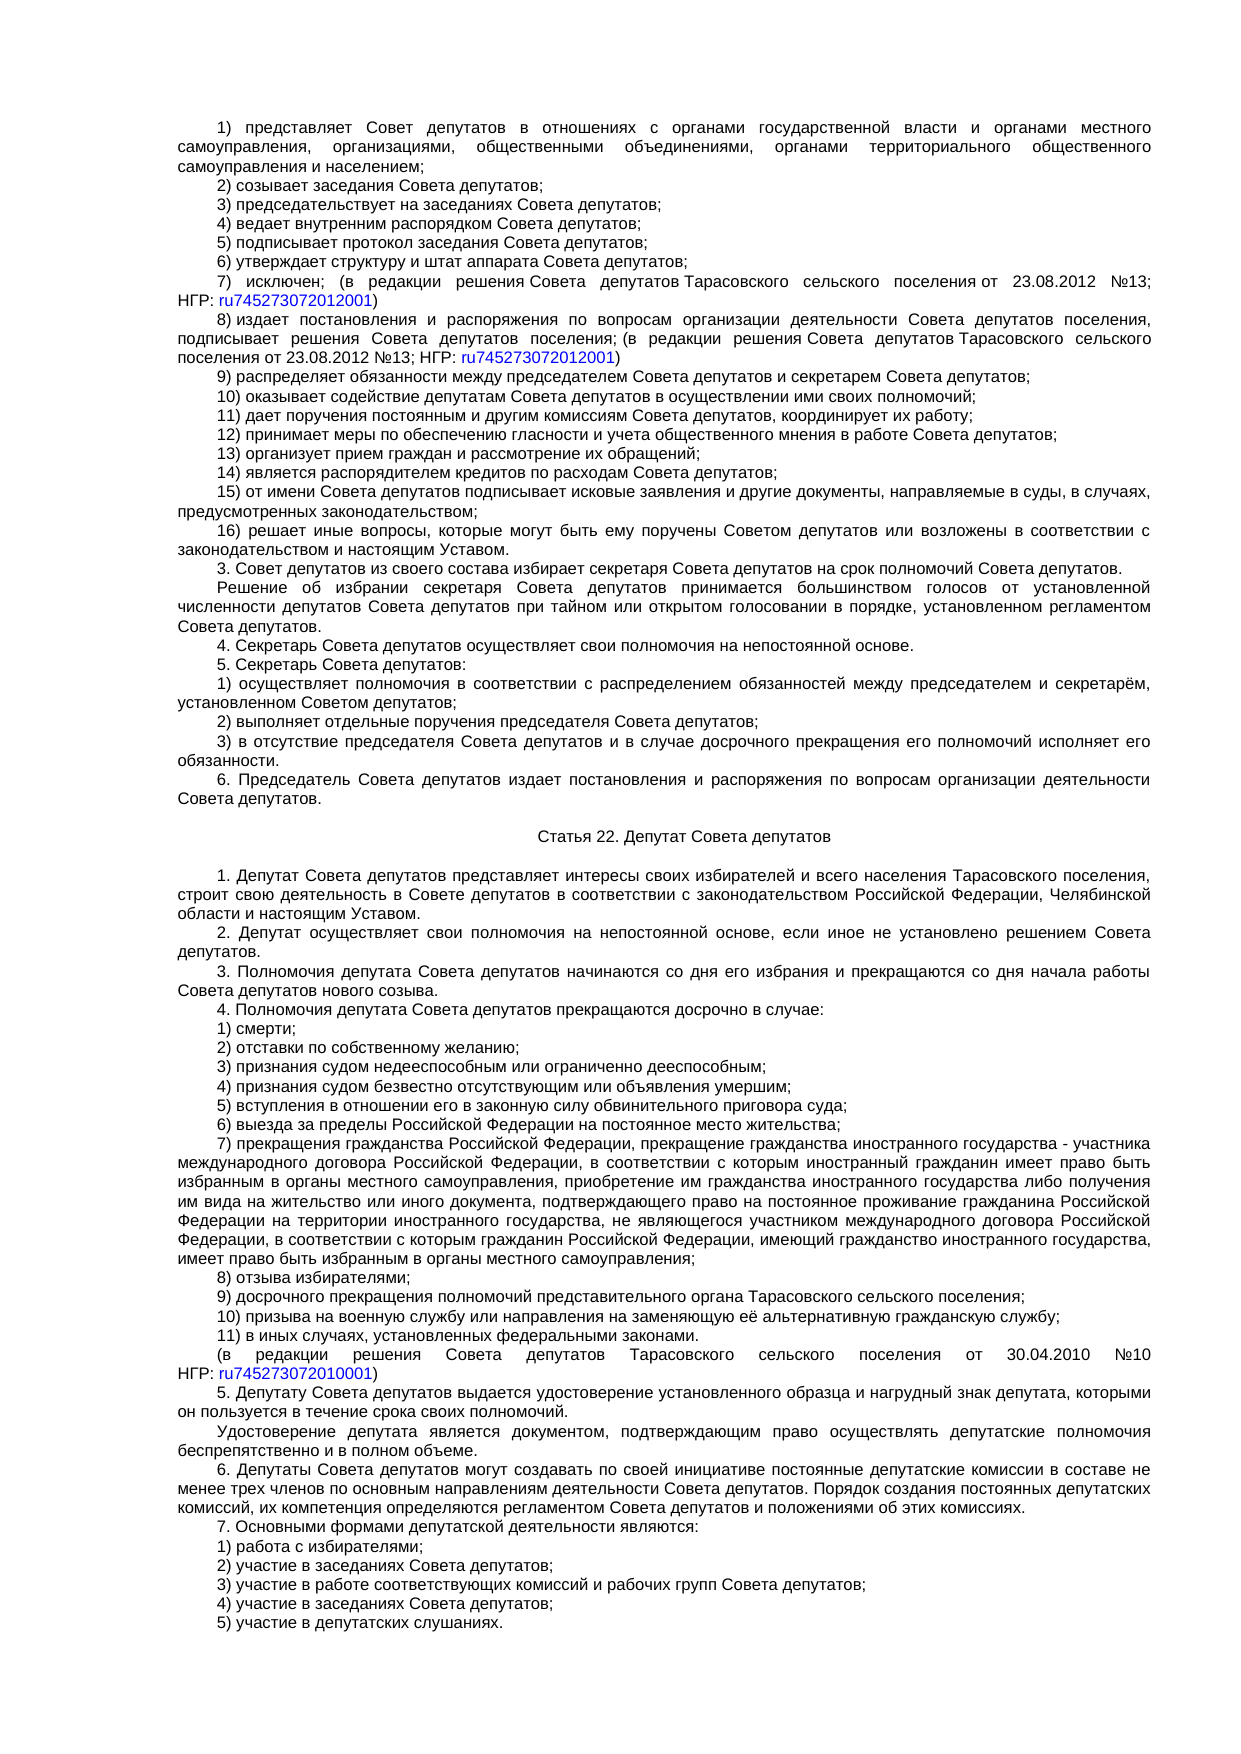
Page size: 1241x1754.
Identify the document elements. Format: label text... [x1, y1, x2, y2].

text 10) призыва на военную службу или направления на заменяющую её альтернативную гражданскую службу; [177, 1306, 1152, 1326]
text 10) оказывает содействие депутатам Совета депутатов в осуществлении ими своих полномочий; [177, 386, 1152, 406]
text Решение об избрании секретаря Совета депутатов принимается большинством голосов от установленной численности депутатов Совета депутатов при тайном или открытом голосовании в порядке, установленном регламентом Совета депутатов. [177, 578, 1152, 636]
text 2) отставки по собственному желанию; [177, 1038, 1152, 1057]
text 5) участие в депутатских слушаниях. [177, 1613, 1152, 1632]
text 2. Депутат осуществляет свои полномочия на непостоянной основе, если иное не установлено решением Совета депутатов. [177, 923, 1152, 961]
text 3) председательствует на заседаниях Совета депутатов; [177, 195, 1152, 214]
text 5. Депутату Совета депутатов выдается удостоверение установленного образца и нагрудный знак депутата, которыми он пользуется в течение срока своих полномочий. [177, 1383, 1152, 1421]
text 4. Секретарь Совета депутатов осуществляет свои полномочия на непостоянной основе. [177, 636, 1152, 655]
text 7) прекращения гражданства Российской Федерации, прекращение гражданства иностранного государства - участника международного договора Российской Федерации, в соответствии с которым иностранный гражданин имеет право быть избранным в органы местного самоуправления, приобретение им гражданства иностранного государства либо получения им вида на жительство или иного документа, подтверждающего право на постоянное проживание гражданина Российской Федерации на территории иностранного государства, не являющегося участником международного договора Российской Федерации, в соответствии с которым гражданин Российской Федерации, имеющий гражданство иностранного государства, имеет право быть избранным в органы местного самоуправления; [177, 1134, 1152, 1268]
text 12) принимает меры по обеспечению гласности и учета общественного мнения в работе Совета депутатов; [177, 425, 1152, 444]
text 9) досрочного прекращения полномочий представительного органа Тарасовского сельского поселения; [177, 1287, 1152, 1306]
text 2) созывает заседания Совета депутатов; [177, 176, 1152, 195]
text 9) распределяет обязанности между председателем Совета депутатов и секретарем Совета депутатов; [177, 367, 1152, 386]
text 7) исключен; (в редакции решения Совета депутатов Тарасовского сельского поселения от 23.08.2012 №13; НГР: ru745273072012001) [177, 271, 1152, 310]
text 5) вступления в отношении его в законную силу обвинительного приговора суда; [177, 1096, 1152, 1115]
text 6. Председатель Совета депутатов издает постановления и распоряжения по вопросам организации деятельности Совета депутатов. [177, 770, 1152, 808]
text 5) подписывает протокол заседания Совета депутатов; [177, 233, 1152, 252]
text 1) смерти; [177, 1019, 1152, 1038]
text 8) издает постановления и распоряжения по вопросам организации деятельности Совета депутатов поселения, подписывает решения Совета депутатов поселения; (в редакции решения Совета депутатов Тарасовского сельского поселения от 23.08.2012 №13; НГР: ru745273072012001) [177, 310, 1152, 367]
text 2) участие в заседаниях Совета депутатов; [177, 1556, 1152, 1575]
text 16) решает иные вопросы, которые могут быть ему поручены Советом депутатов или возложены в соответствии с законодательством и настоящим Уставом. [177, 521, 1152, 559]
text 3) участие в работе соответствующих комиссий и рабочих групп Совета депутатов; [177, 1575, 1152, 1594]
text 11) в иных случаях, установленных федеральными законами. [177, 1326, 1152, 1345]
text 6) утверждает структуру и штат аппарата Совета депутатов; [177, 252, 1152, 271]
text 1) работа с избирателями; [177, 1536, 1152, 1556]
text 2) выполняет отдельные поручения председателя Совета депутатов; [177, 712, 1152, 731]
text 11) дает поручения постоянным и другим комиссиям Совета депутатов, координирует их работу; [177, 406, 1152, 425]
text 3. Полномочия депутата Совета депутатов начинаются со дня его избрания и прекращаются со дня начала работы Совета депутатов нового созыва. [177, 961, 1152, 1000]
text 4) ведает внутренним распорядком Совета депутатов; [177, 214, 1152, 233]
text (в редакции решения Совета депутатов Тарасовского сельского поселения от 30.04.2010 №10 НГР: ru745273072010001) [177, 1345, 1152, 1383]
text 13) организует прием граждан и рассмотрение их обращений; [177, 444, 1152, 463]
text Статья 22. Депутат Совета депутатов [177, 827, 1152, 846]
text 4) участие в заседаниях Совета депутатов; [177, 1594, 1152, 1613]
text 8) отзыва избирателями; [177, 1268, 1152, 1287]
text 7. Основными формами депутатской деятельности являются: [177, 1517, 1152, 1536]
text 1) представляет Совет депутатов в отношениях с органами государственной власти и органами местного самоуправления, организациями, общественными объединениями, органами территориального общественного самоуправления и населением; [177, 118, 1152, 176]
text Удостоверение депутата является документом, подтверждающим право осуществлять депутатские полномочия беспрепятственно и в полном объеме. [177, 1421, 1152, 1460]
text 3) признания судом недееспособным или ограниченно дееспособным; [177, 1057, 1152, 1076]
text 6) выезда за пределы Российской Федерации на постоянное место жительства; [177, 1115, 1152, 1134]
text 4) признания судом безвестно отсутствующим или объявления умершим; [177, 1076, 1152, 1096]
text 4. Полномочия депутата Совета депутатов прекращаются досрочно в случае: [177, 1000, 1152, 1019]
text 1. Депутат Совета депутатов представляет интересы своих избирателей и всего населения Тарасовского поселения, строит свою деятельность в Совете депутатов в соответствии с законодательством Российской Федерации, Челябинской области и настоящим Уставом. [177, 866, 1152, 923]
text 15) от имени Совета депутатов подписывает исковые заявления и другие документы, направляемые в суды, в случаях, предусмотренных законодательством; [177, 482, 1152, 521]
text 3) в отсутствие председателя Совета депутатов и в случае досрочного прекращения его полномочий исполняет его обязанности. [177, 731, 1152, 770]
text 6. Депутаты Совета депутатов могут создавать по своей инициативе постоянные депутатские комиссии в составе не менее трех членов по основным направлениям деятельности Совета депутатов. Порядок создания постоянных депутатских комиссий, их компетенция определяются регламентом Совета депутатов и положениями об этих комиссиях. [177, 1460, 1152, 1517]
text 14) является распорядителем кредитов по расходам Совета депутатов; [177, 463, 1152, 482]
text 1) осуществляет полномочия в соответствии с распределением обязанностей между председателем и секретарём, установленном Советом депутатов; [177, 674, 1152, 712]
text 3. Совет депутатов из своего состава избирает секретаря Совета депутатов на срок полномочий Совета депутатов. [177, 559, 1152, 578]
text 5. Секретарь Совета депутатов: [177, 655, 1152, 674]
